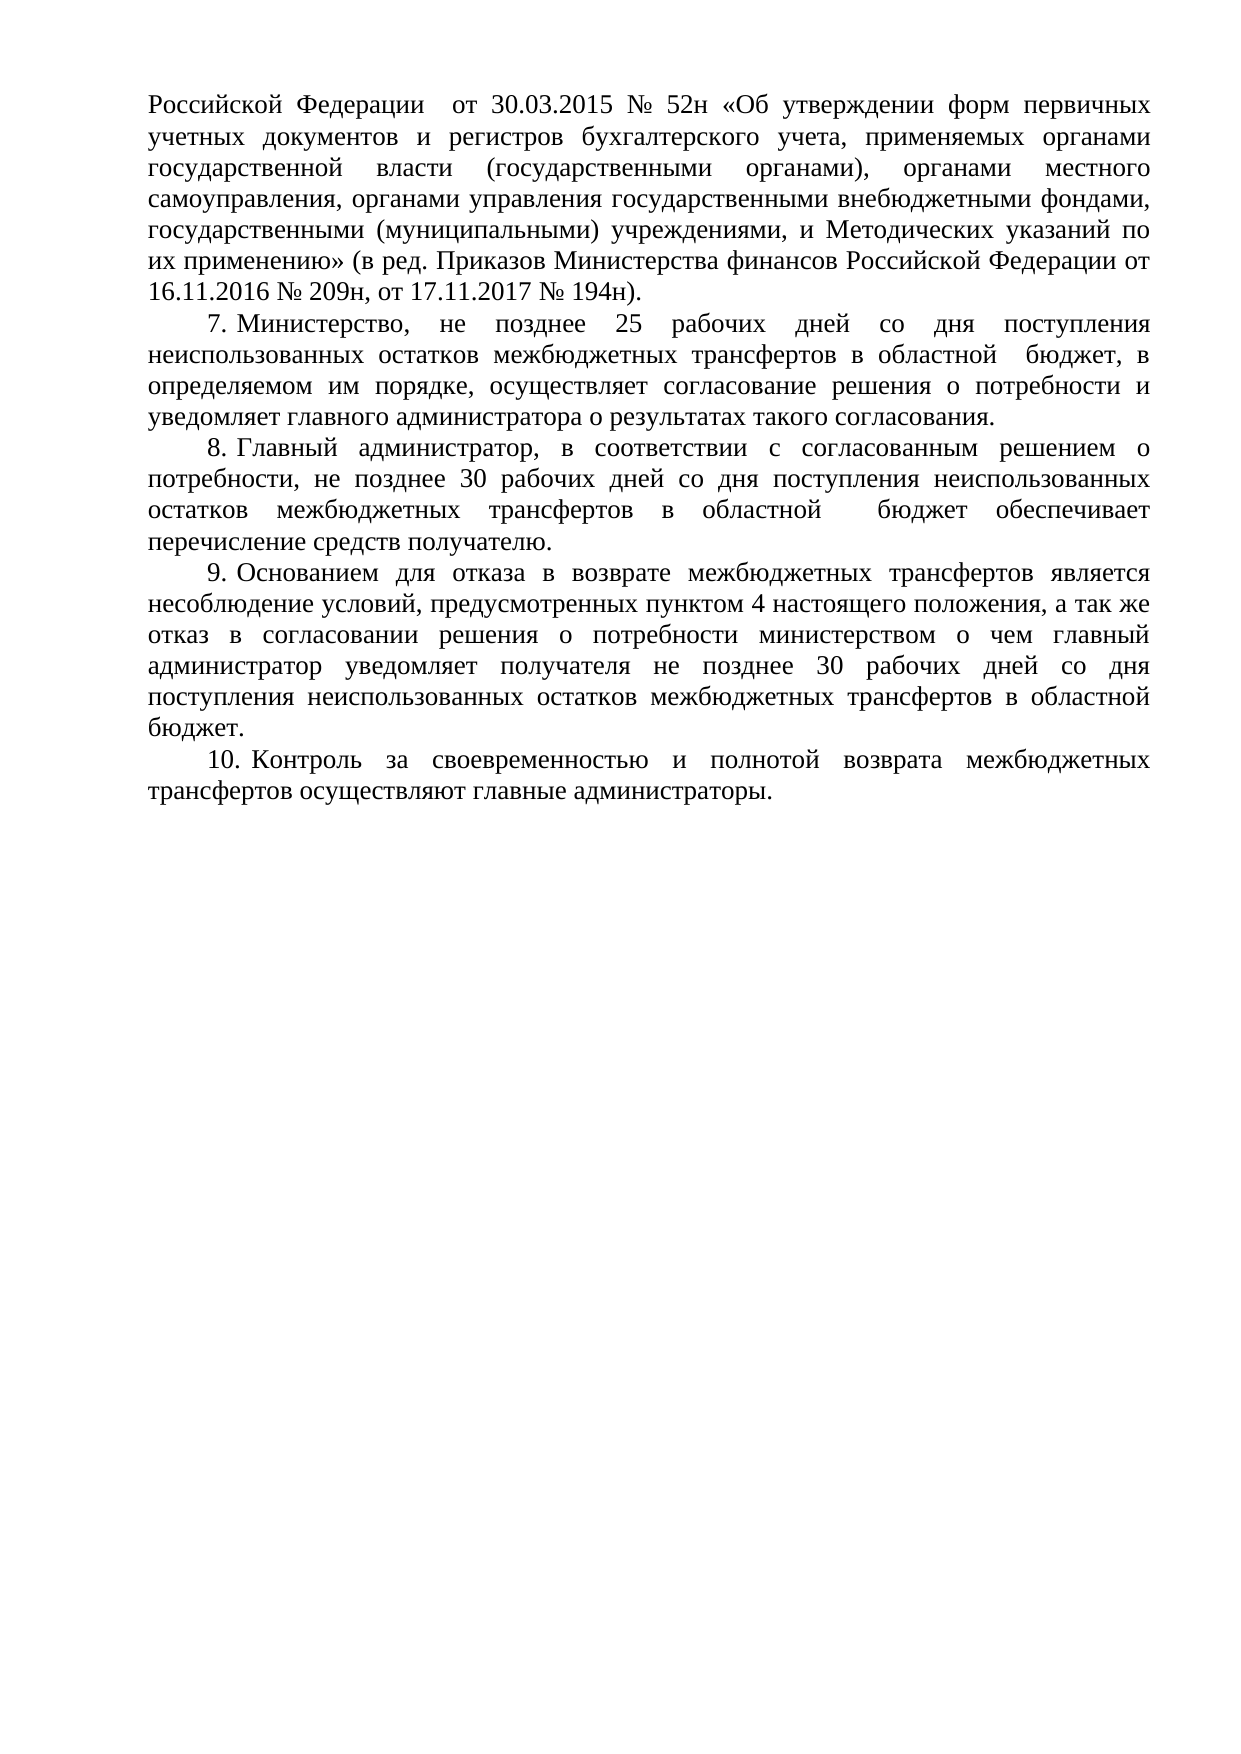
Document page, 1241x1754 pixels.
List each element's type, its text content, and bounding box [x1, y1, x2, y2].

list Главный администратор, в соответствии с согласованным решением о потребности, не позднее 30 рабочих дней со дня поступления неиспользованных остатков межбюджетных трансфертов в областной бюджет обеспечивает перечисление средств получателю. [148, 431, 1152, 556]
list Контроль за своевременностью и полнотой возврата межбюджетных трансфертов осуществляют главные администраторы. [148, 743, 1152, 805]
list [148, 89, 1152, 307]
list Основанием для отказа в возврате межбюджетных трансфертов является несоблюдение условий, предусмотренных пунктом 4 настоящего положения, а так же отказ в согласовании решения о потребности министерством о чем главный администратор уведомляет получателя не позднее 30 рабочих дней со дня поступления неиспользованных остатков межбюджетных трансфертов в областной бюджет. [148, 556, 1152, 743]
list Министерство, не позднее 25 рабочих дней со дня поступления неиспользованных остатков межбюджетных трансфертов в областной бюджет, в определяемом им порядке, осуществляет согласование решения о потребности и уведомляет главного администратора о результатах такого согласования. [148, 307, 1152, 431]
